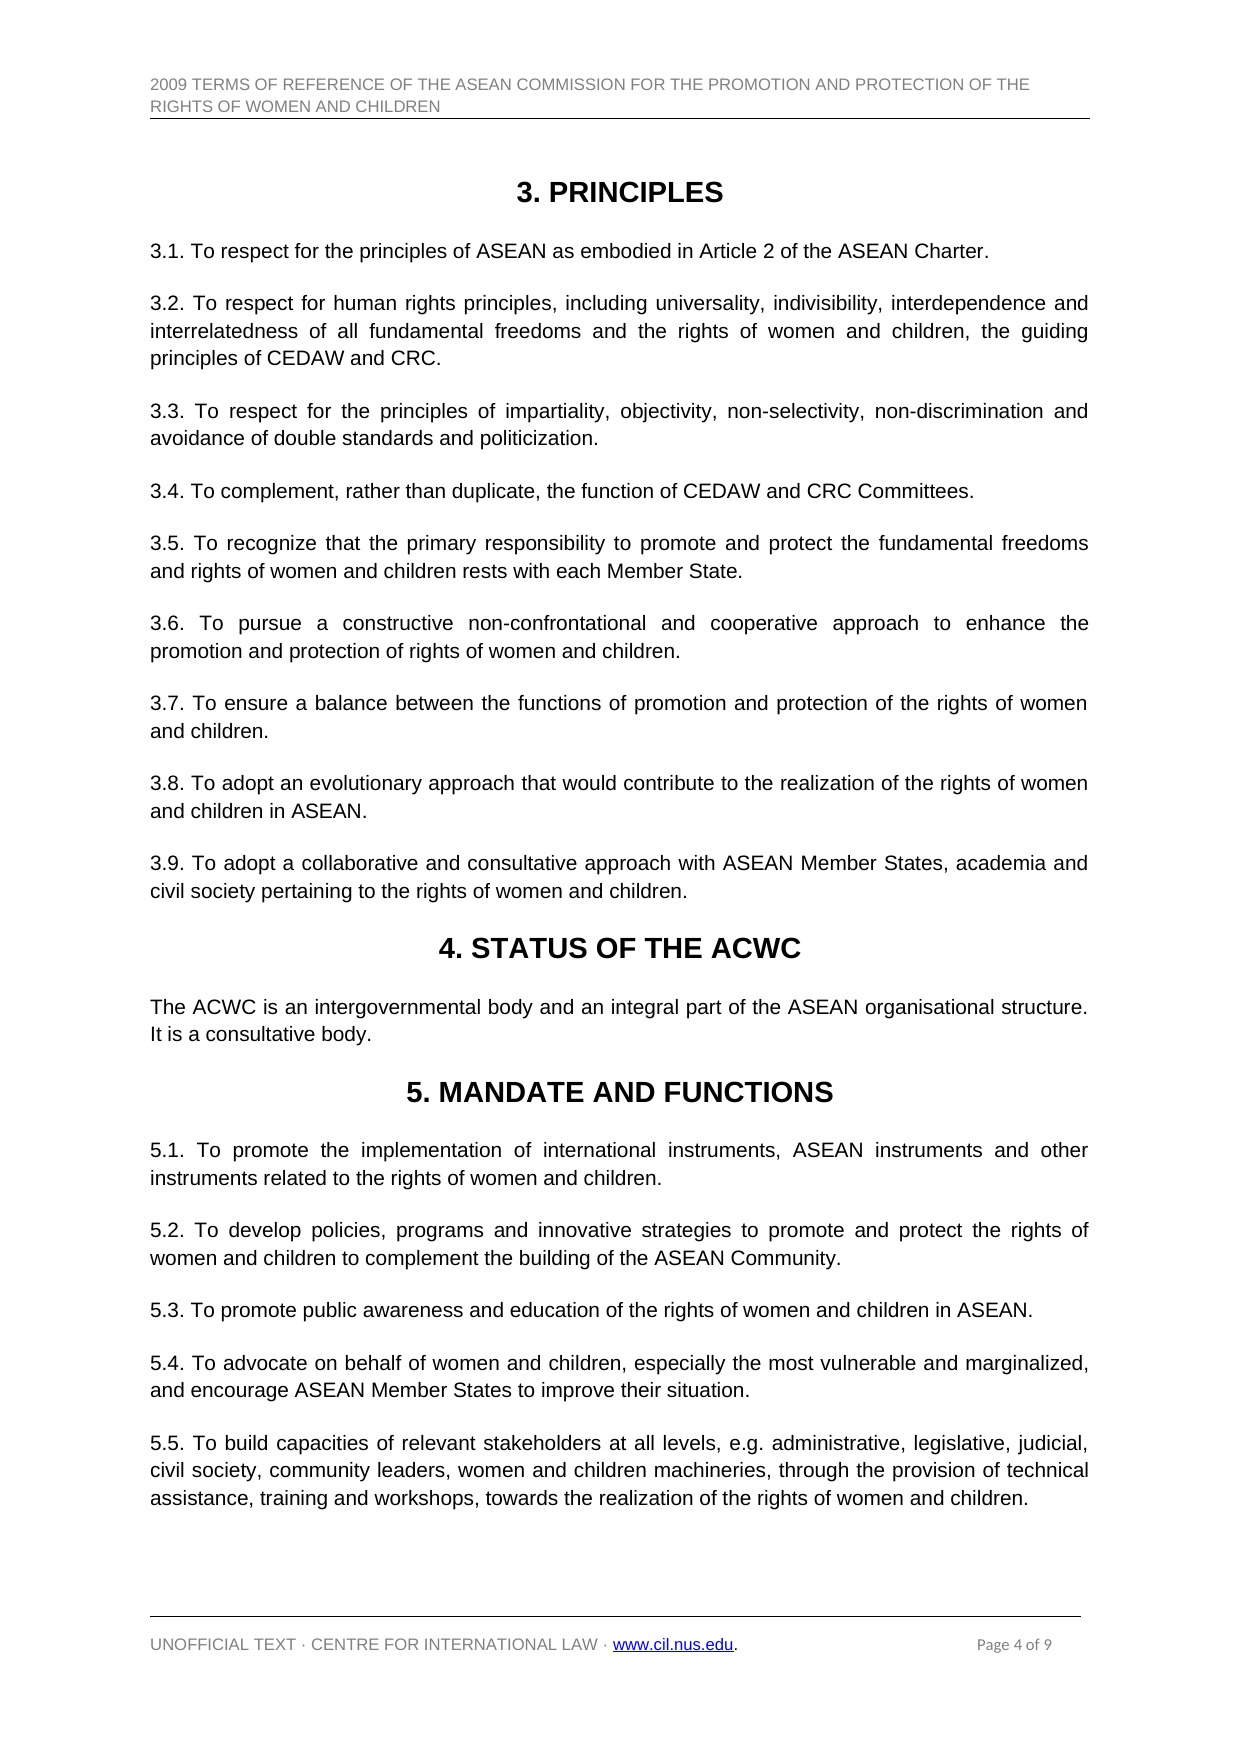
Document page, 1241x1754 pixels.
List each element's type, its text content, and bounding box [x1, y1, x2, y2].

text 5.3. To promote public awareness and education of the rights of women and children in ASEAN. [150, 1298, 1090, 1322]
text 3.8. To adopt an evolutionary approach that would contribute to the realization of the rights of women and children in ASEAN. [150, 771, 1090, 822]
text 5.4. To advocate on behalf of women and children, especially the most vulnerable and marginalized, and encourage ASEAN Member States to improve their situation. [150, 1351, 1090, 1402]
text 3.4. To complement, rather than duplicate, the function of CEDAW and CRC Committees. [150, 478, 1090, 502]
text 5.2. To develop policies, programs and innovative strategies to promote and protect the rights of women and children to complement the building of the ASEAN Community. [150, 1218, 1090, 1269]
text 5.1. To promote the implementation of international instruments, ASEAN instruments and other instruments related to the rights of women and children. [150, 1138, 1090, 1189]
text 3.6. To pursue a constructive non-confrontational and cooperative approach to enhance the promotion and protection of rights of women and children. [150, 611, 1090, 662]
text 3.3. To respect for the principles of impartiality, objectivity, non-selectivity, non-discrimination and avoidance of double standards and politicization. [150, 398, 1090, 450]
text 3.7. To ensure a balance between the functions of promotion and protection of the rights of women and children. [150, 691, 1090, 742]
text 3.2. To respect for human rights principles, including universality, indivisibility, interdependence and interrelatedness of all fundamental freedoms and the rights of women and children, the guiding principles of CEDAW and CRC. [150, 291, 1090, 370]
text 3.9. To adopt a collaborative and consultative approach with ASEAN Member States, academia and civil society pertaining to the rights of women and children. [150, 851, 1090, 902]
subtitle 5. Mandate and Functions [150, 1074, 1090, 1108]
subtitle 4. Status of the ACWC [150, 931, 1090, 964]
text 3.1. To respect for the principles of ASEAN as embodied in Article 2 of the ASEAN Charter. [150, 238, 1090, 262]
subtitle 3. Principles [150, 175, 1090, 208]
text 5.5. To build capacities of relevant stakeholders at all levels, e.g. administrative, legislative, judicial, civil society, community leaders, women and children machineries, through the provision of technical assistance, training and workshops, towards the realization of the rights of women and children. [150, 1431, 1090, 1509]
text The ACWC is an intergovernmental body and an integral part of the ASEAN organisational structure. It is a consultative body. [150, 994, 1090, 1046]
text 3.5. To recognize that the primary responsibility to promote and protect the fundamental freedoms and rights of women and children rests with each Member State. [150, 531, 1090, 582]
